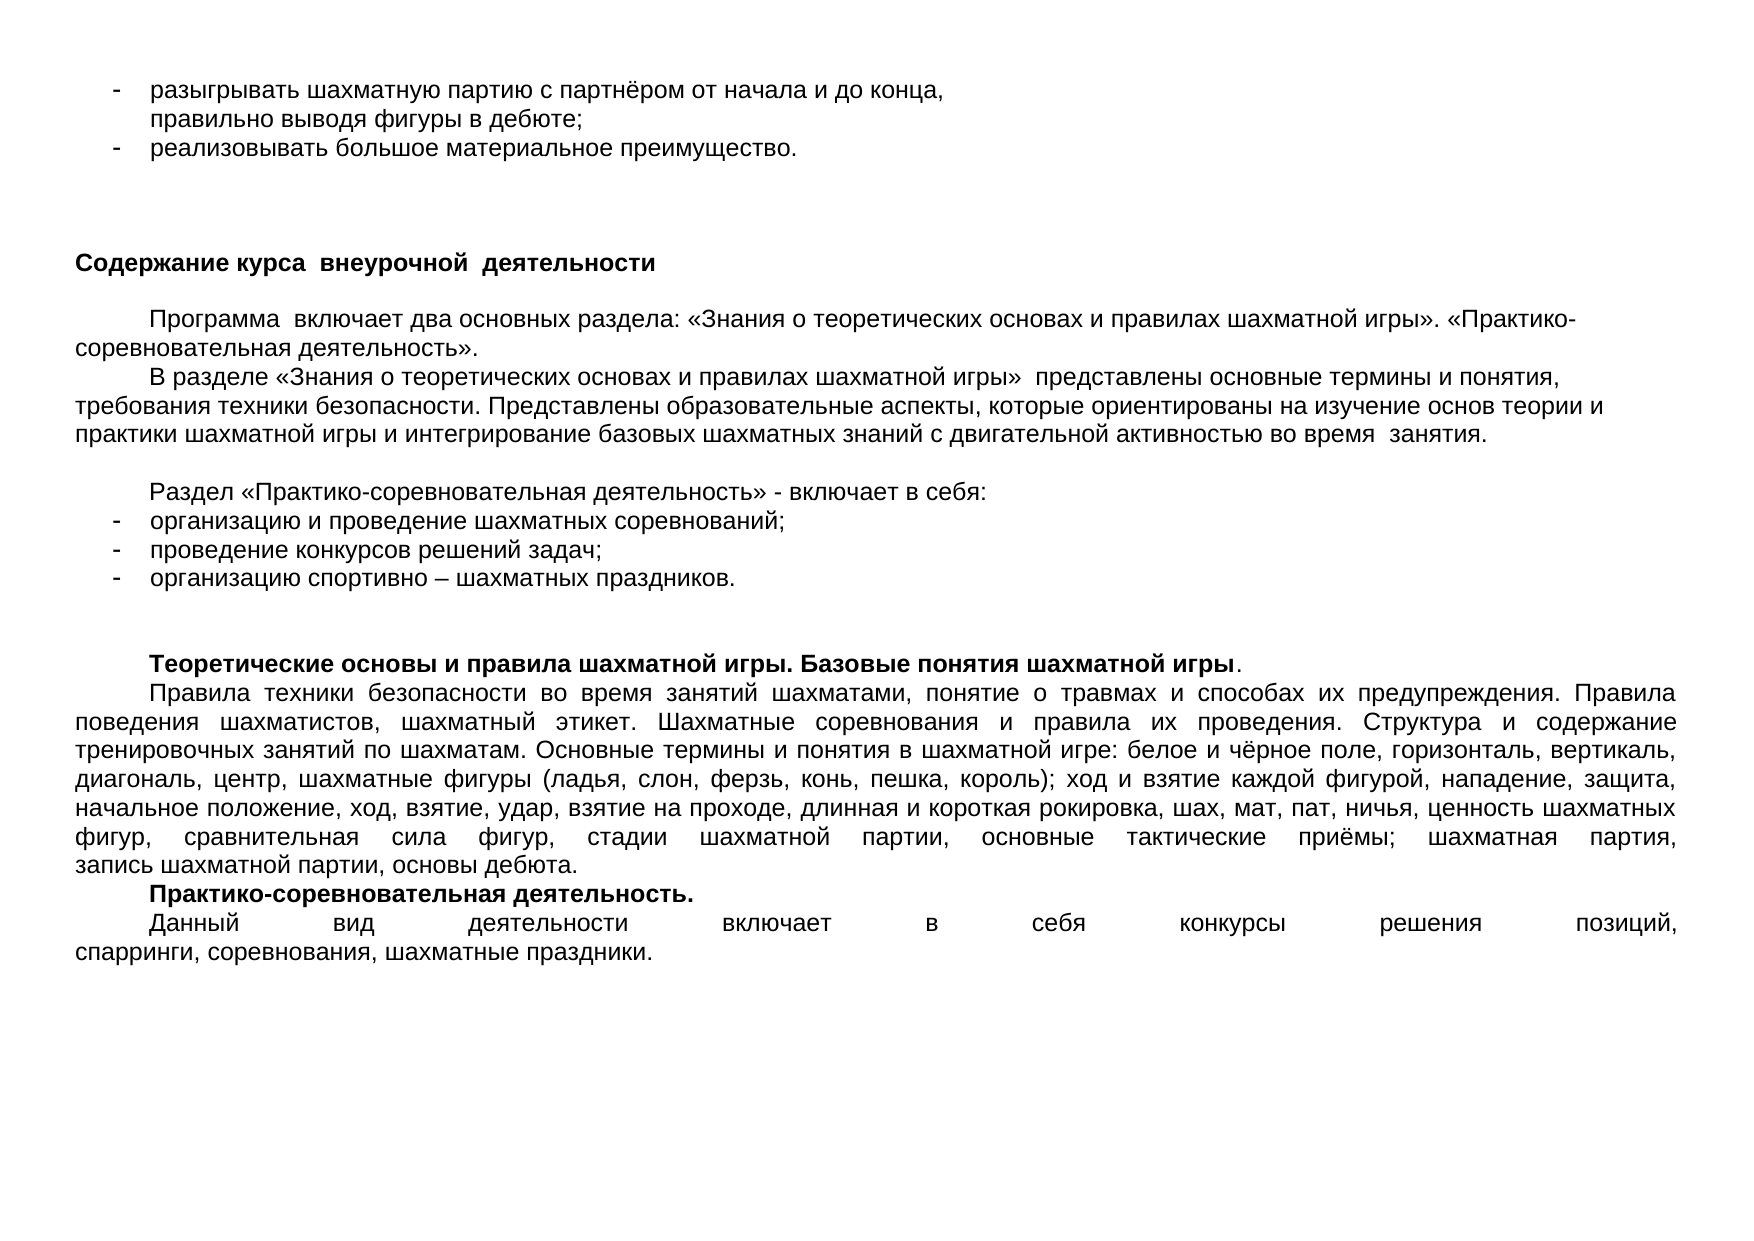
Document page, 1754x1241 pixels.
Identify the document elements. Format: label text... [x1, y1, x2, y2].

text Данный вид деятельности включает в себя конкурсы решения позиций, спарринги, соревнования, шахматные праздники. [75, 908, 1679, 965]
text Программа включает два основных раздела: «Знания о теоретических основах и правилах шахматной игры». «Практико-соревновательная деятельность». [75, 304, 1679, 362]
list проведение конкурсов решений задач; [112, 534, 1679, 563]
list организацию спортивно – шахматных праздников. [112, 563, 1679, 592]
text Правила техники безопасности во время занятий шахматами, понятие о травмах и способах их предупреждения. Правила поведения шахматистов, шахматный этикет. Шахматные соревнования и правила их проведения. Структура и содержание тренировочных занятий по шахматам. Основные термины и понятия в шахматной игре: белое и чёрное поле, горизонталь, вертикаль, диагональ, центр, шахматные фигуры (ладья, слон, ферзь, конь, пешка, король); ход и взятие каждой фигурой, нападение, защита, начальное положение, ход, взятие, удар, взятие на проходе, длинная и короткая рокировка, шах, мат, пат, ничья, ценность шахматных фигур, сравнительная сила фигур, стадии шахматной партии, основные тактические приёмы; шахматная партия, запись шахматной партии, основы дебюта. [75, 678, 1679, 879]
text Раздел «Практико-соревновательная деятельность» - включает в себя: [75, 477, 1679, 506]
list разыгрывать шахматную партию с партнёром от начала и до конца, правильно выводя фигуры в дебюте; [112, 75, 1679, 133]
text Содержание курса внеурочной деятельности [75, 248, 1679, 304]
text Теоретические основы и правила шахматной игры. Базовые понятия шахматной игры. [75, 649, 1679, 678]
list реализовывать большое материальное преимущество. [112, 133, 1679, 161]
list организацию и проведение шахматных соревнований; [112, 506, 1679, 534]
text В разделе «Знания о теоретических основах и правилах шахматной игры» представлены основные термины и понятия, требования техники безопасности. Представлены образовательные аспекты, которые ориентированы на изучение основ теории и практики шахматной игры и интегрирование базовых шахматных знаний с двигательной активностью во время занятия. [75, 362, 1679, 448]
text Практико-соревновательная деятельность. [75, 879, 1679, 908]
